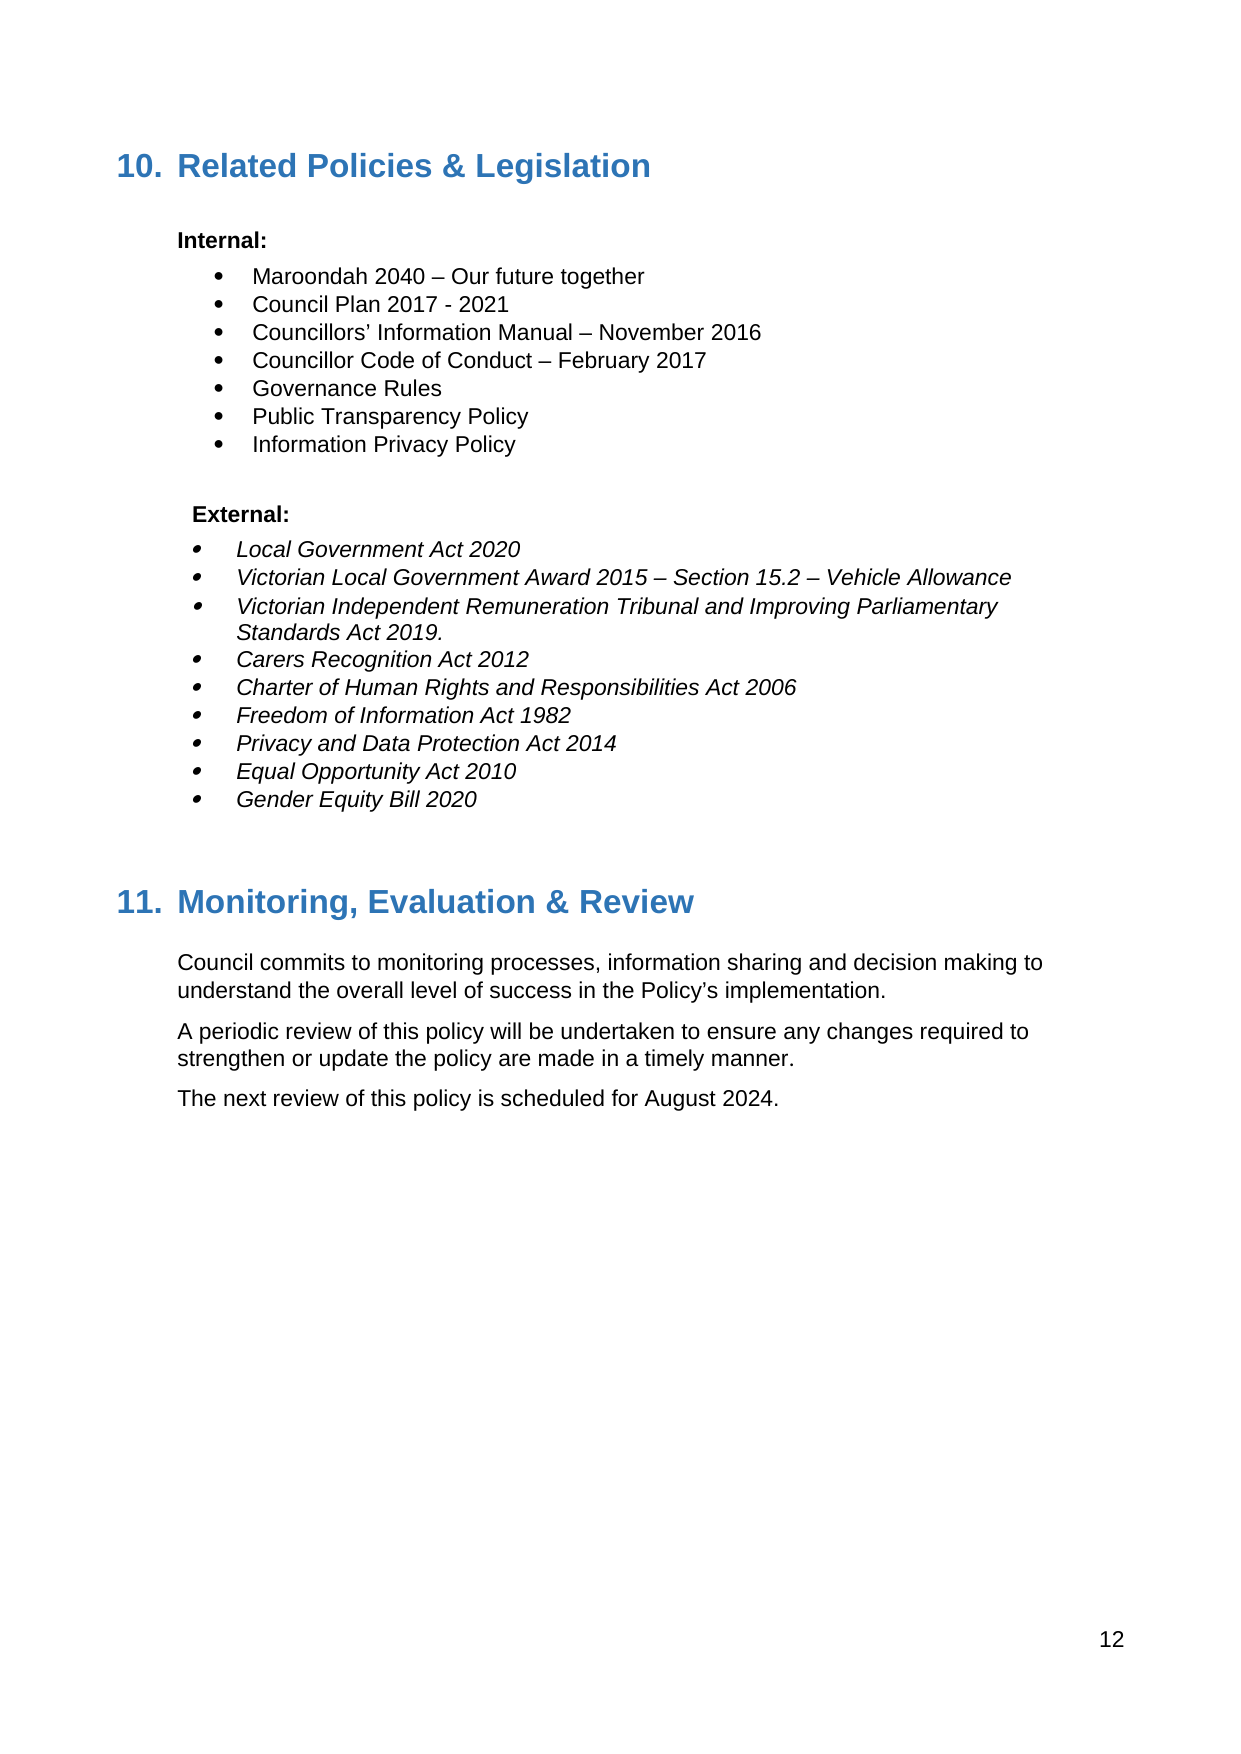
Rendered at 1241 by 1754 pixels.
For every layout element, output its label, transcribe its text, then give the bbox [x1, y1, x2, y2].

text Council commits to monitoring processes, information sharing and decision making to understand the overall level of success in the Policy’s implementation. [177, 949, 1045, 1004]
list Local Government Act 2020 [191, 535, 1134, 563]
list Victorian Local Government Award 2015 – Section 15.2 – Vehicle Allowance [191, 563, 1134, 591]
list Maroondah 2040 – Our future together [214, 262, 1134, 290]
list Councillors’ Information Manual – November 2016 [214, 318, 1134, 346]
list Governance Rules [214, 374, 1134, 402]
list Public Transparency Policy [214, 402, 1134, 430]
text The next review of this policy is scheduled for August 2024. [177, 1085, 1134, 1112]
subtitle External: [192, 501, 1134, 527]
list Councillor Code of Conduct – February 2017 [214, 346, 1134, 374]
list Equal Opportunity Act 2010 [191, 757, 1134, 785]
subtitle Related Policies & Legislation [116, 146, 1134, 184]
list Information Privacy Policy [214, 430, 1134, 458]
list Charter of Human Rights and Responsibilities Act 2006 [191, 673, 1134, 701]
text A periodic review of this policy will be undertaken to ensure any changes required to strengthen or update the policy are made in a timely manner. [177, 1018, 1031, 1073]
subtitle Monitoring, Evaluation & Review [116, 882, 1134, 920]
list Carers Recognition Act 2012 [191, 646, 1134, 673]
list Council Plan 2017 - 2021 [214, 290, 1134, 318]
subtitle Internal: [177, 227, 1134, 254]
list Freedom of Information Act 1982 [191, 701, 1134, 729]
list Gender Equity Bill 2020 [191, 785, 1134, 813]
list Victorian Independent Remuneration Tribunal and Improving Parliamentary Standards Act 2019. [192, 593, 1109, 646]
list Privacy and Data Protection Act 2014 [191, 729, 1134, 757]
